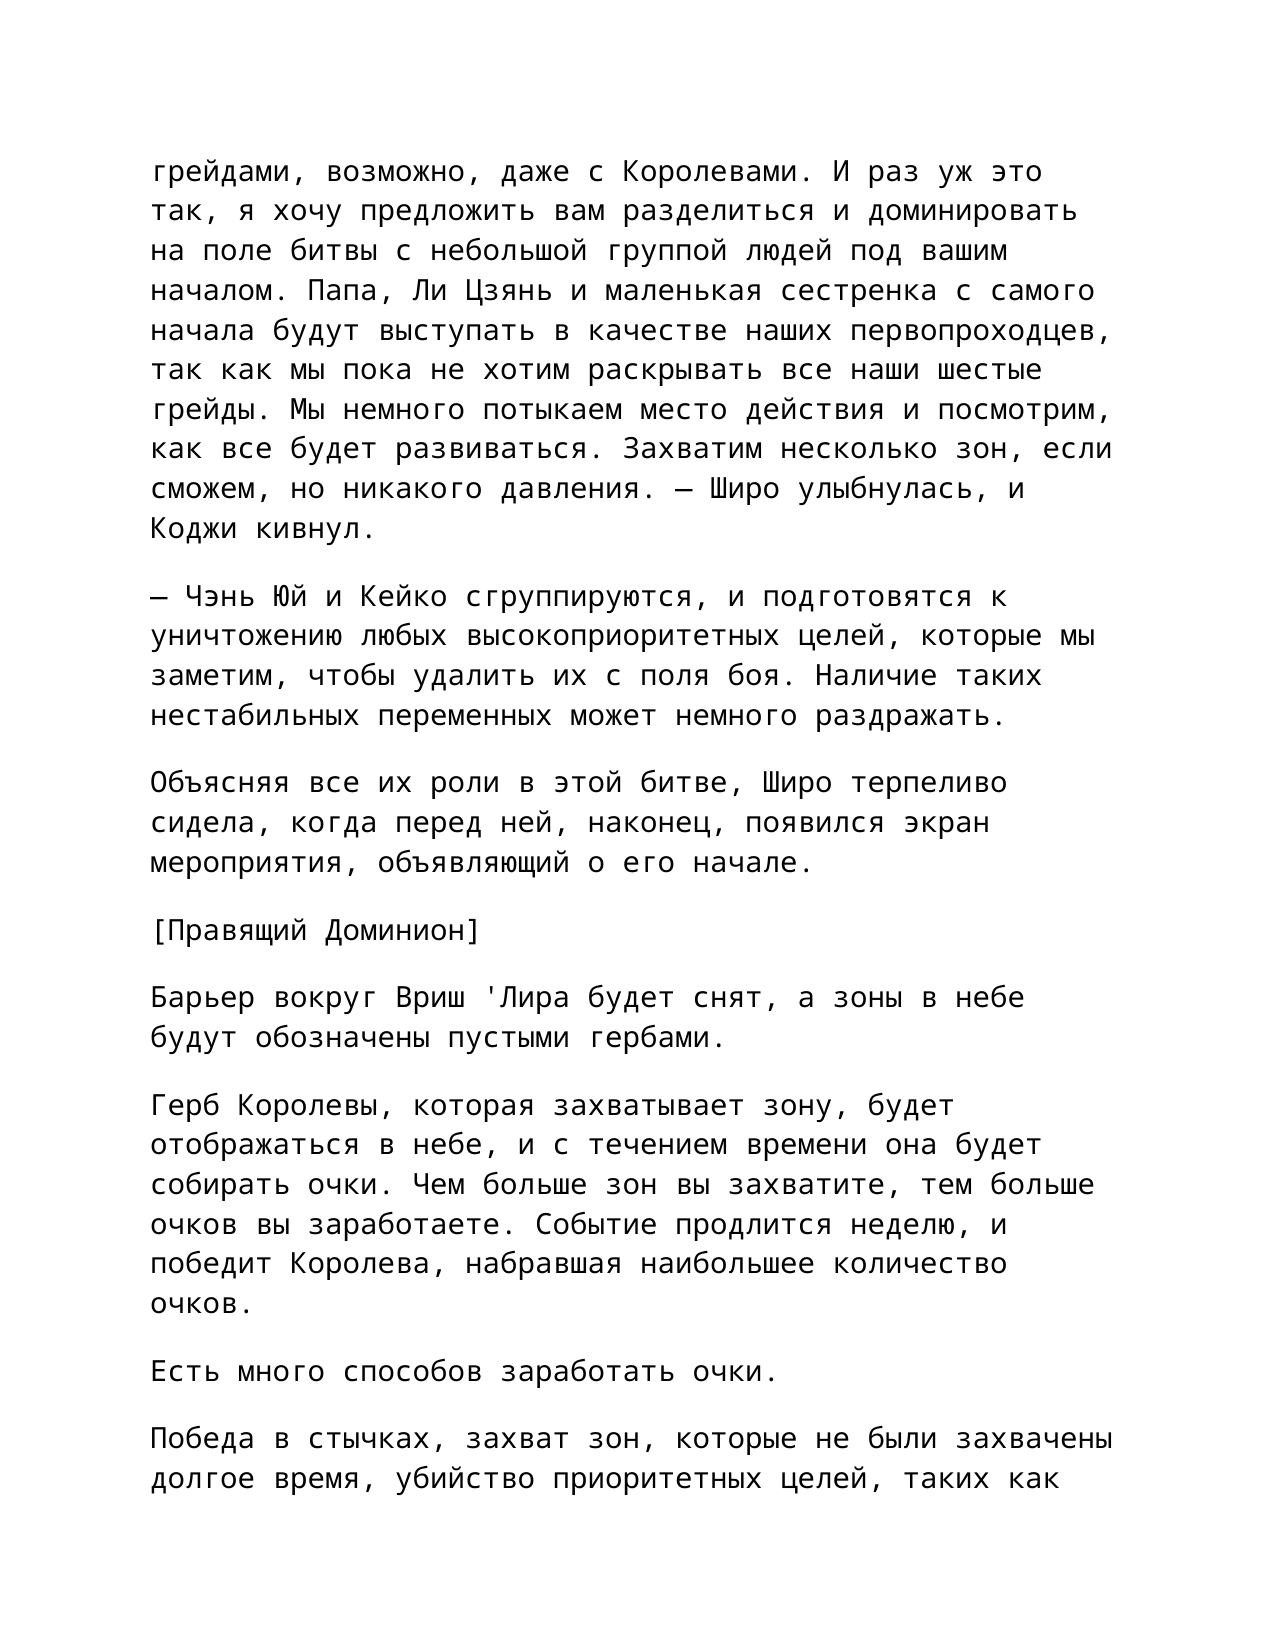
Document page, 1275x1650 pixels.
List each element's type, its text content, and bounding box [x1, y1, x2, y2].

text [150, 1418, 1125, 1497]
text Есть много способов заработать очки. [150, 1350, 1125, 1390]
text — Чэнь Юй и Кейко сгруппируются, и подготовятся к уничтожению любых высокоприоритетных целей, которые мы заметим, чтобы удалить их с поля боя. Наличие таких нестабильных переменных может немного раздражать. [150, 575, 1125, 734]
text Герб Королевы, которая захватывает зону, будет отображаться в небе, и с течением времени она будет собирать очки. Чем больше зон вы захватите, тем больше очков вы заработаете. Событие продлится неделю, и победит Королева, набравшая наибольшее количество очков. [150, 1084, 1125, 1322]
text Барьер вокруг Вриш 'Лира будет снят, а зоны в небе будут обозначены пустыми гербами. [150, 976, 1125, 1056]
text Объясняя все их роли в этой битве, Широ терпеливо сидела, когда перед ней, наконец, появился экран мероприятия, объявляющий о его начале. [150, 762, 1125, 881]
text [150, 150, 1125, 547]
text [Правящий Доминион] [150, 909, 1125, 948]
